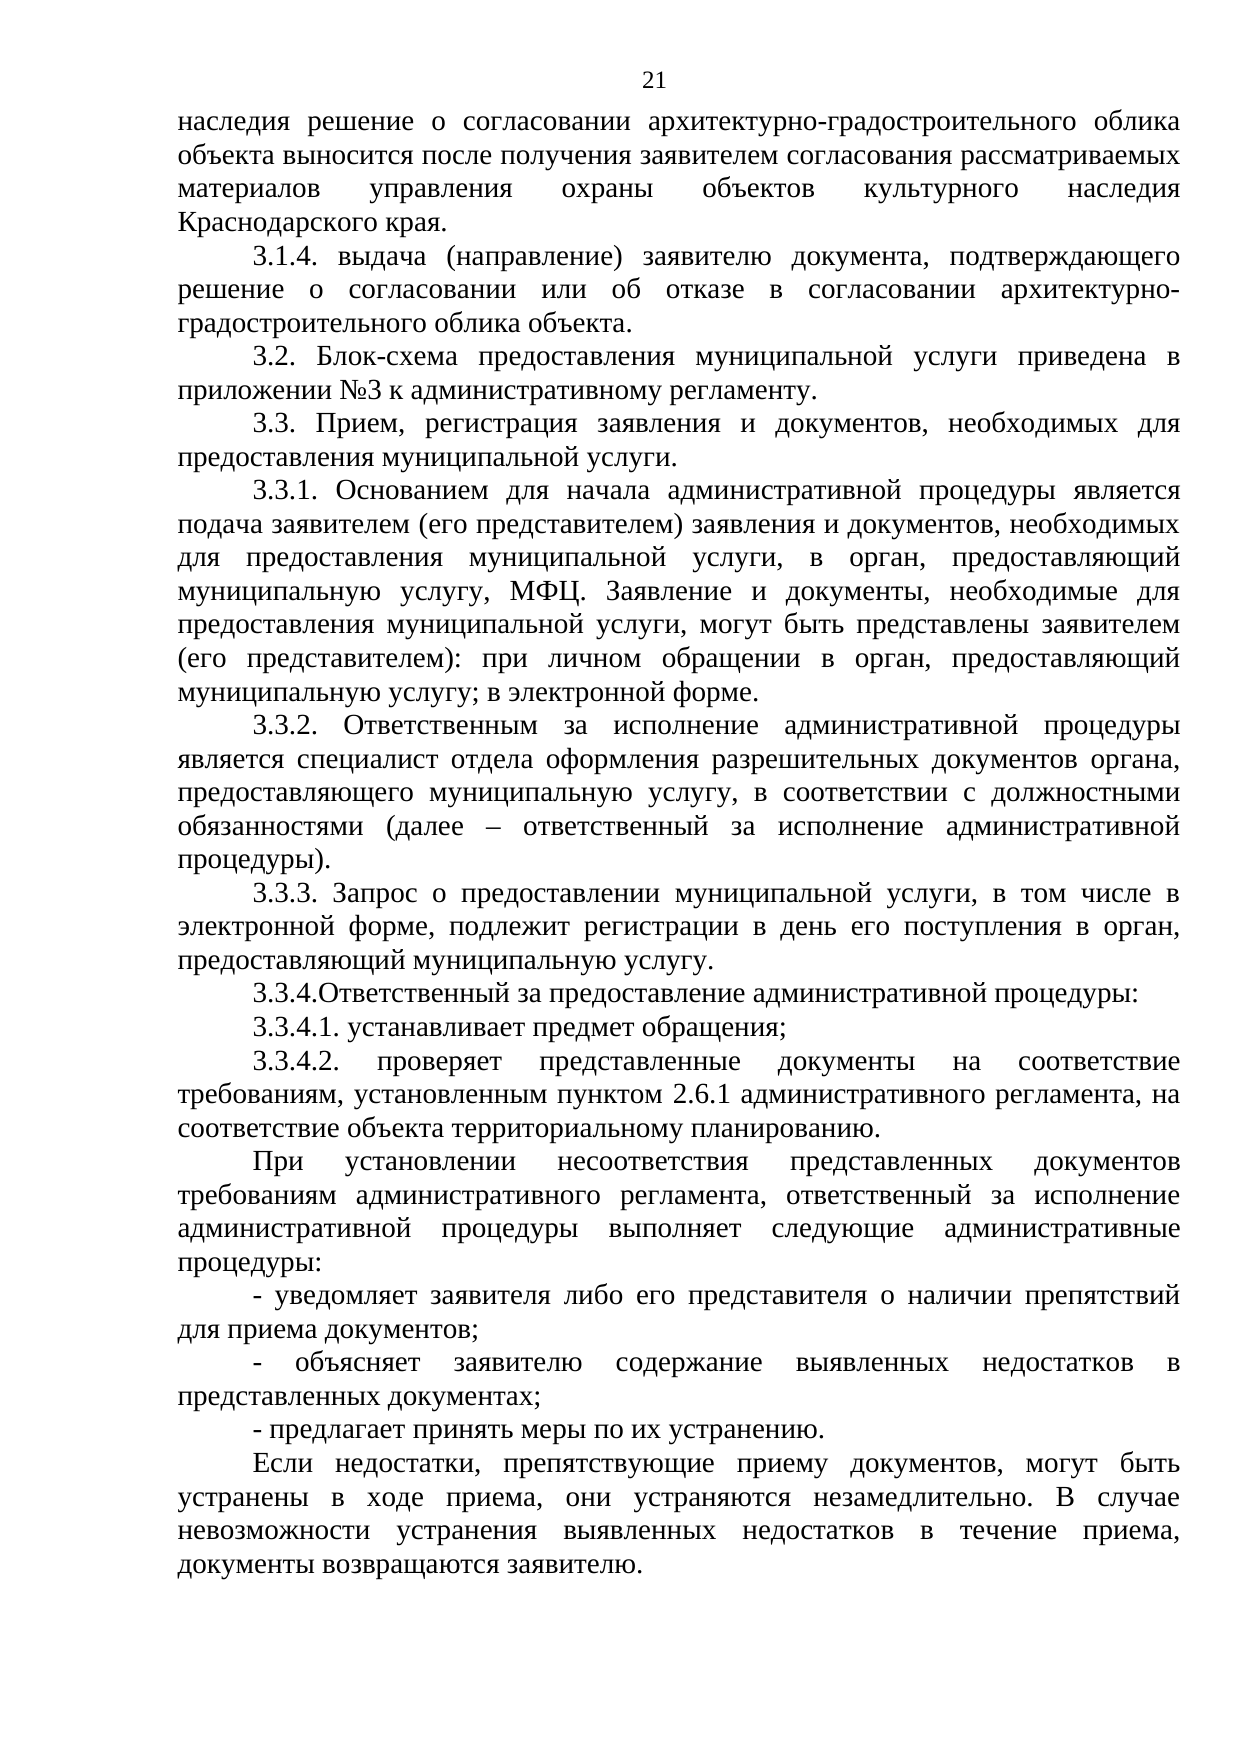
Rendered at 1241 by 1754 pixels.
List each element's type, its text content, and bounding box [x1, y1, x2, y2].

text 3.3.3. Запрос о предоставлении муниципальной услуги, в том числе в электронной форме, подлежит регистрации в день его поступления в орган, предоставляющий муниципальную услугу. [177, 875, 1181, 976]
text При установлении несоответствия представленных документов требованиям административного регламента, ответственный за исполнение административной процедуры выполняет следующие административные процедуры: [177, 1143, 1181, 1277]
text 3.1.4. выдача (направление) заявителю документа, подтверждающего решение о согласовании или об отказе в согласовании архитектурно- градостроительного облика объекта. [177, 238, 1181, 338]
text - объясняет заявителю содержание выявленных недостатков в представленных документах; [177, 1344, 1181, 1412]
text - предлагает принять меры по их устранению. [177, 1412, 1181, 1445]
text Если недостатки, препятствующие приему документов, могут быть устранены в ходе приема, они устраняются незамедлительно. В случае невозможности устранения выявленных недостатков в течение приема, документы возвращаются заявителю. [177, 1445, 1181, 1579]
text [177, 103, 1181, 238]
text 3.3.4.2. проверяет представленные документы на соответствие требованиям, установленным пунктом 2.6.1 административного регламента, на соответствие объекта территориальному планированию. [177, 1043, 1181, 1143]
text - уведомляет заявителя либо его представителя о наличии препятствий для приема документов; [177, 1277, 1181, 1344]
text 3.2. Блок-схема предоставления муниципальной услуги приведена в приложении №3 к административному регламенту. [177, 338, 1181, 405]
text 3.3. Прием, регистрация заявления и документов, необходимых для предоставления муниципальной услуги. [177, 405, 1181, 472]
text 3.3.1. Основанием для начала административной процедуры является подача заявителем (его представителем) заявления и документов, необходимых для предоставления муниципальной услуги, в орган, предоставляющий муниципальную услугу, МФЦ. Заявление и документы, необходимые для предоставления муниципальной услуги, могут быть представлены заявителем (его представителем): при личном обращении в орган, предоставляющий муниципальную услугу; в электронной форме. [177, 472, 1181, 707]
text 3.3.4.1. устанавливает предмет обращения; [177, 1009, 1181, 1043]
text 3.3.2. Ответственным за исполнение административной процедуры является специалист отдела оформления разрешительных документов органа, предоставляющего муниципальную услугу, в соответствии с должностными обязанностями (далее – ответственный за исполнение административной процедуры). [177, 707, 1181, 875]
text 3.3.4.Ответственный за предоставление административной процедуры: [177, 976, 1181, 1009]
